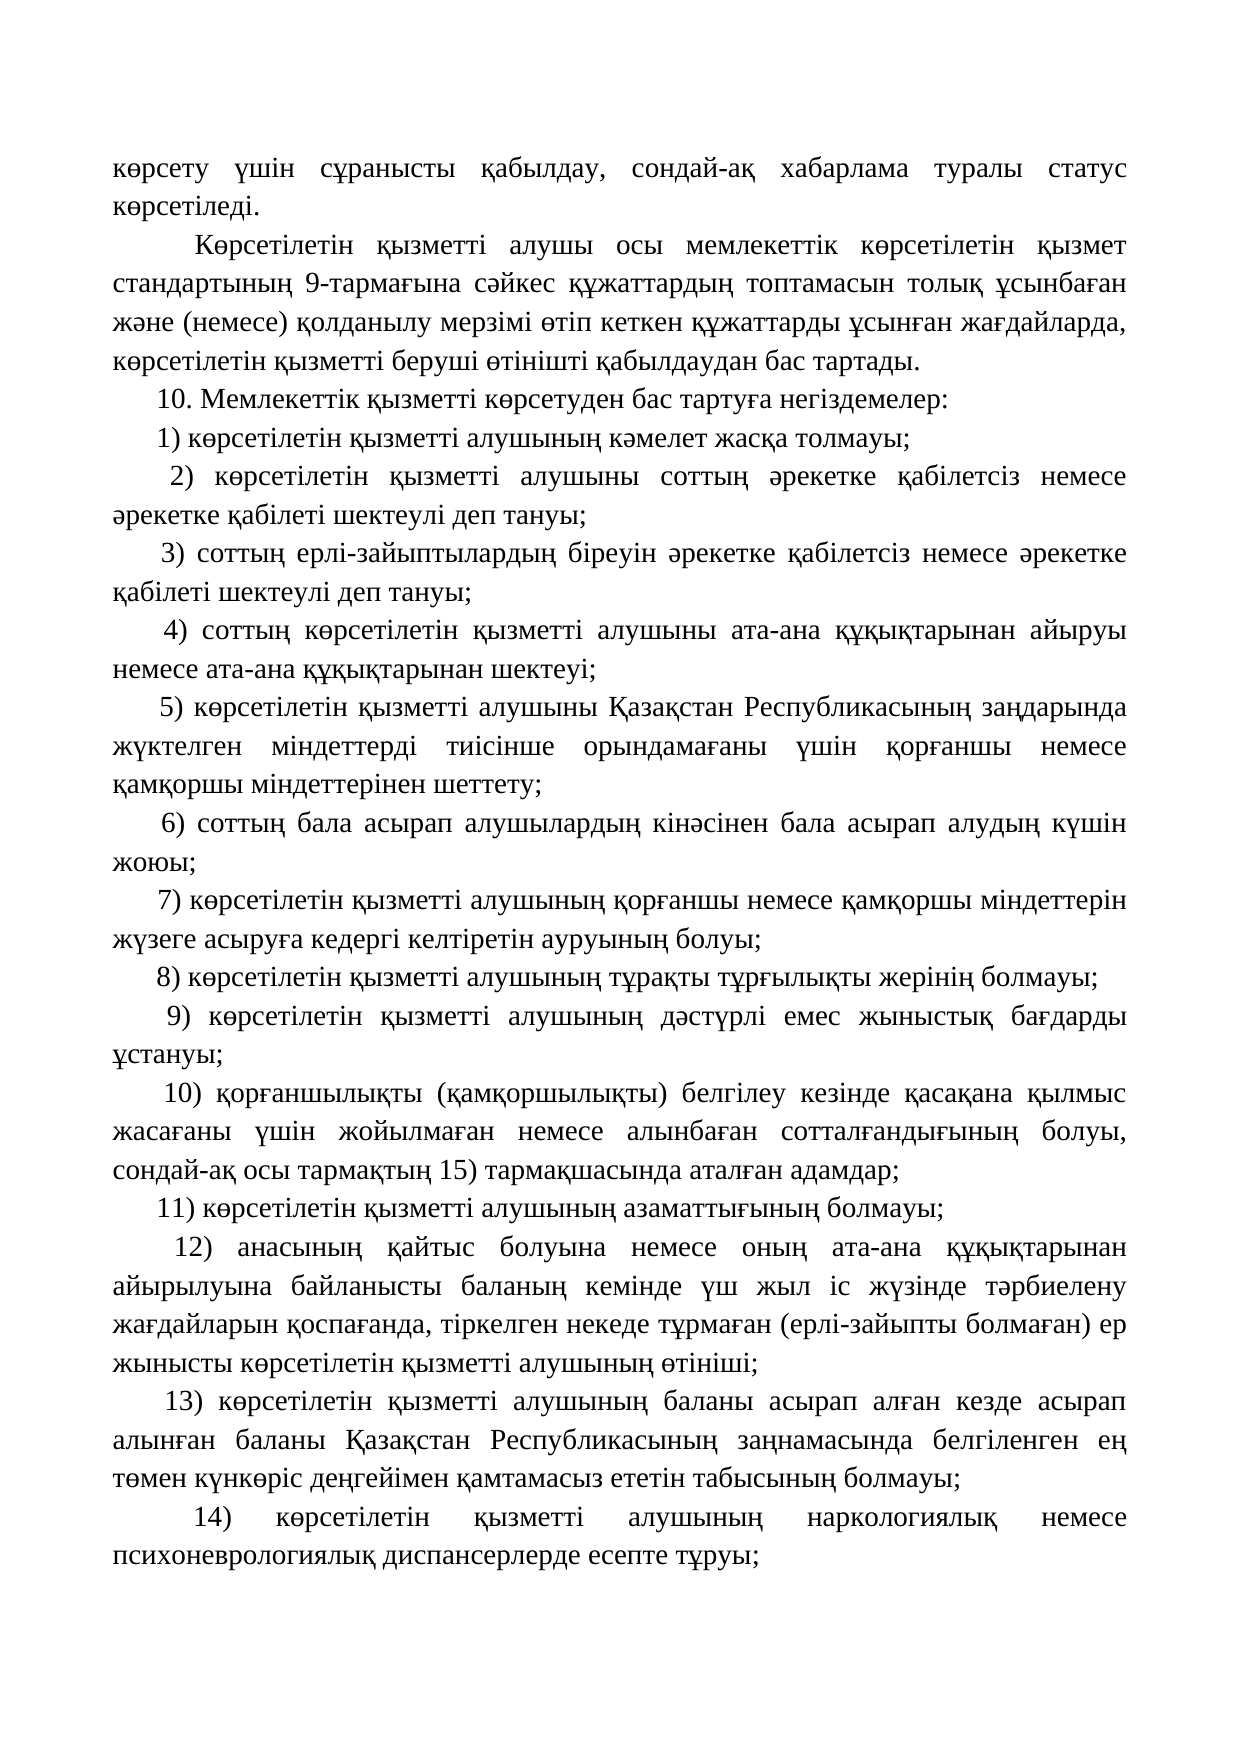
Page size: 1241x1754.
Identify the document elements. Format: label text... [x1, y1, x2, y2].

text 13) көрсетілетін қызметті алушының баланы асырап алған кезде асырап алынған баланы Қазақстан Республикасының заңнамасында белгіленген ең төмен күнкөріс деңгейімен қамтамасыз ететін табысының болмауы; [112, 1383, 1128, 1494]
text 3) соттың ерлi-зайыптылардың біреуін әрекетке қабiлетсiз немесе әрекетке қабiлеті шектеулі деп тануы; [112, 535, 1128, 607]
text 2) көрсетілетін қызметті алушыны соттың әрекетке қабiлетсiз немесе әрекетке қабiлеті шектеулi деп тануы; [112, 458, 1128, 530]
text 10) қорғаншылықты (қамқоршылықты) белгілеу кезінде қасақана қылмыс жасағаны үшін жойылмаған немесе алынбаған сотталғандығының болуы, сондай-ақ осы тармақтың 15) тармақшасында аталған адамдар; [112, 1075, 1128, 1186]
text 5) көрсетілетін қызметті алушыны Қазақстан Республикасының заңдарында жүктелген мiндеттердi тиiсiнше орындамағаны үшiн қорғаншы немесе қамқоршы мiндеттерінен шеттету; [112, 689, 1128, 800]
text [112, 150, 1128, 222]
text 10. Мемлекеттік қызметті көрсетуден бас тартуға негіздемелер: [112, 381, 1128, 415]
text 12) анасының қайтыс болуына немесе оның ата-ана құқықтарынан айырылуына байланысты баланың кемінде үш жыл іс жүзінде тәрбиелену жағдайларын қоспағанда, тіркелген некеде тұрмаған (ерлі-зайыпты болмаған) ер жынысты көрсетілетін қызметті алушының өтініші; [112, 1229, 1128, 1378]
text 6) соттың бала асырап алушылардың кінәсінен бала асырап алудың күшiн жоюы; [112, 805, 1128, 877]
text 4) соттың көрсетілетін қызметті алушыны ата-ана құқықтарынан айыруы немесе ата-ана құқықтарынан шектеуі; [112, 612, 1128, 684]
text 8) көрсетілетін қызметті алушының тұрақты тұрғылықты жерінің болмауы; [112, 959, 1128, 993]
text 9) көрсетілетін қызметті алушының дәстүрлi емес жыныстық бағдарды ұстануы; [112, 998, 1128, 1070]
text Көрсетілетін қызметті алушы осы мемлекеттік көрсетілетін қызмет стандартының 9-тармағына сәйкес құжаттардың топтамасын толық ұсынбаған және (немесе) қолданылу мерзімі өтіп кеткен құжаттарды ұсынған жағдайларда, көрсетілетін қызметті беруші өтінішті қабылдаудан бас тартады. [112, 227, 1128, 376]
text 14) көрсетілетін қызметті алушының наркологиялық немесе психоневрологиялық диспансерлерде есепте тұруы; [112, 1499, 1128, 1571]
text 7) көрсетілетін қызметті алушының қорғаншы немесе қамқоршы мiндеттерін жүзеге асыруға кедергі келтіретін ауруының болуы; [112, 882, 1128, 954]
text 11) көрсетілетін қызметті алушының азаматтығының болмауы; [112, 1191, 1128, 1224]
text 1) көрсетілетін қызметті алушының кәмелет жасқа толмауы; [112, 420, 1128, 453]
